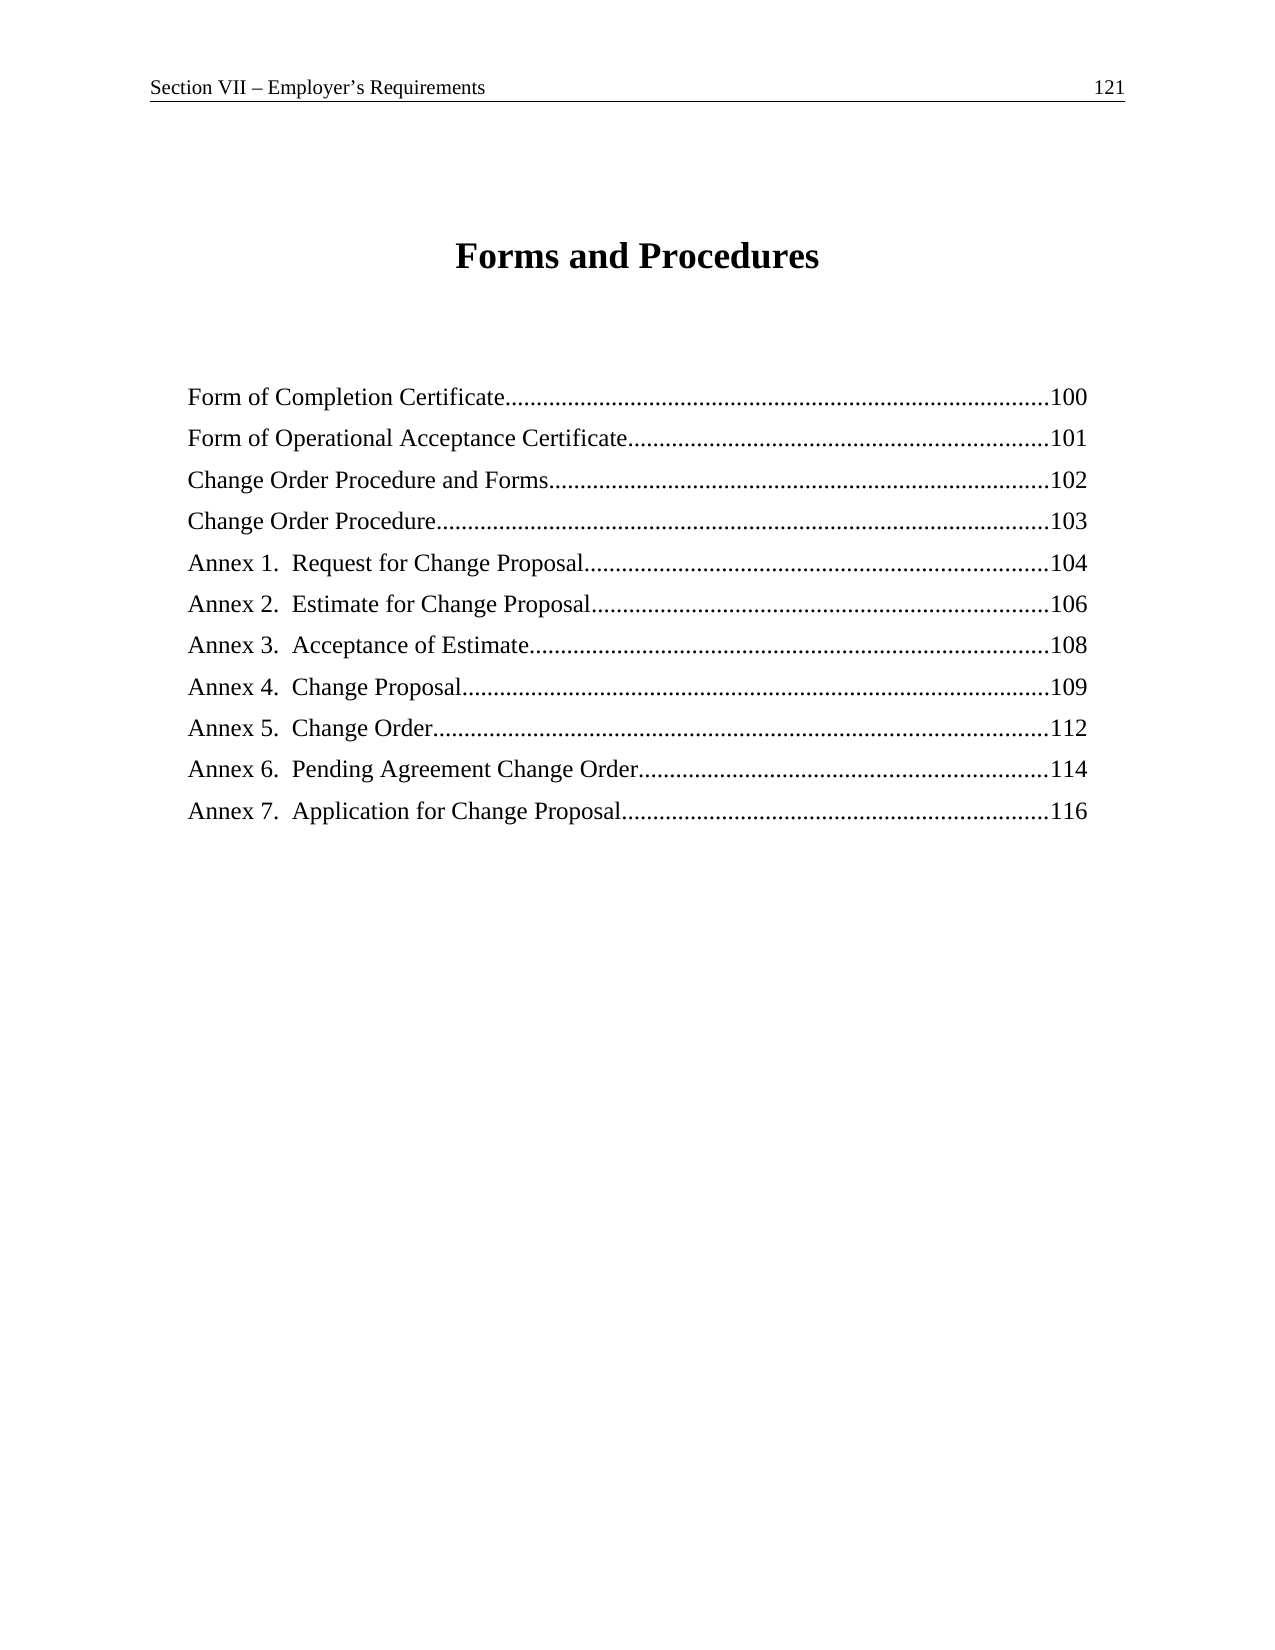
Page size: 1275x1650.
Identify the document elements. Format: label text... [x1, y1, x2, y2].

text Annex 5. Change Order 112 [187, 713, 1125, 742]
text Form of Operational Acceptance Certificate 101 [187, 423, 1125, 452]
text Change Order Procedure 103 [187, 506, 1125, 535]
text Annex 3. Acceptance of Estimate 108 [187, 630, 1125, 659]
text Annex 7. Application for Change Proposal 116 [187, 796, 1125, 824]
text Form of Completion Certificate 100 [187, 382, 1125, 411]
text Annex 6. Pending Agreement Change Order 114 [187, 754, 1125, 783]
text Annex 4. Change Proposal 109 [187, 672, 1125, 700]
text Forms and Procedures [150, 233, 1125, 276]
text Annex 1. Request for Change Proposal 104 [187, 548, 1125, 576]
text Change Order Procedure and Forms 102 [187, 465, 1125, 494]
text Annex 2. Estimate for Change Proposal 106 [187, 589, 1125, 618]
